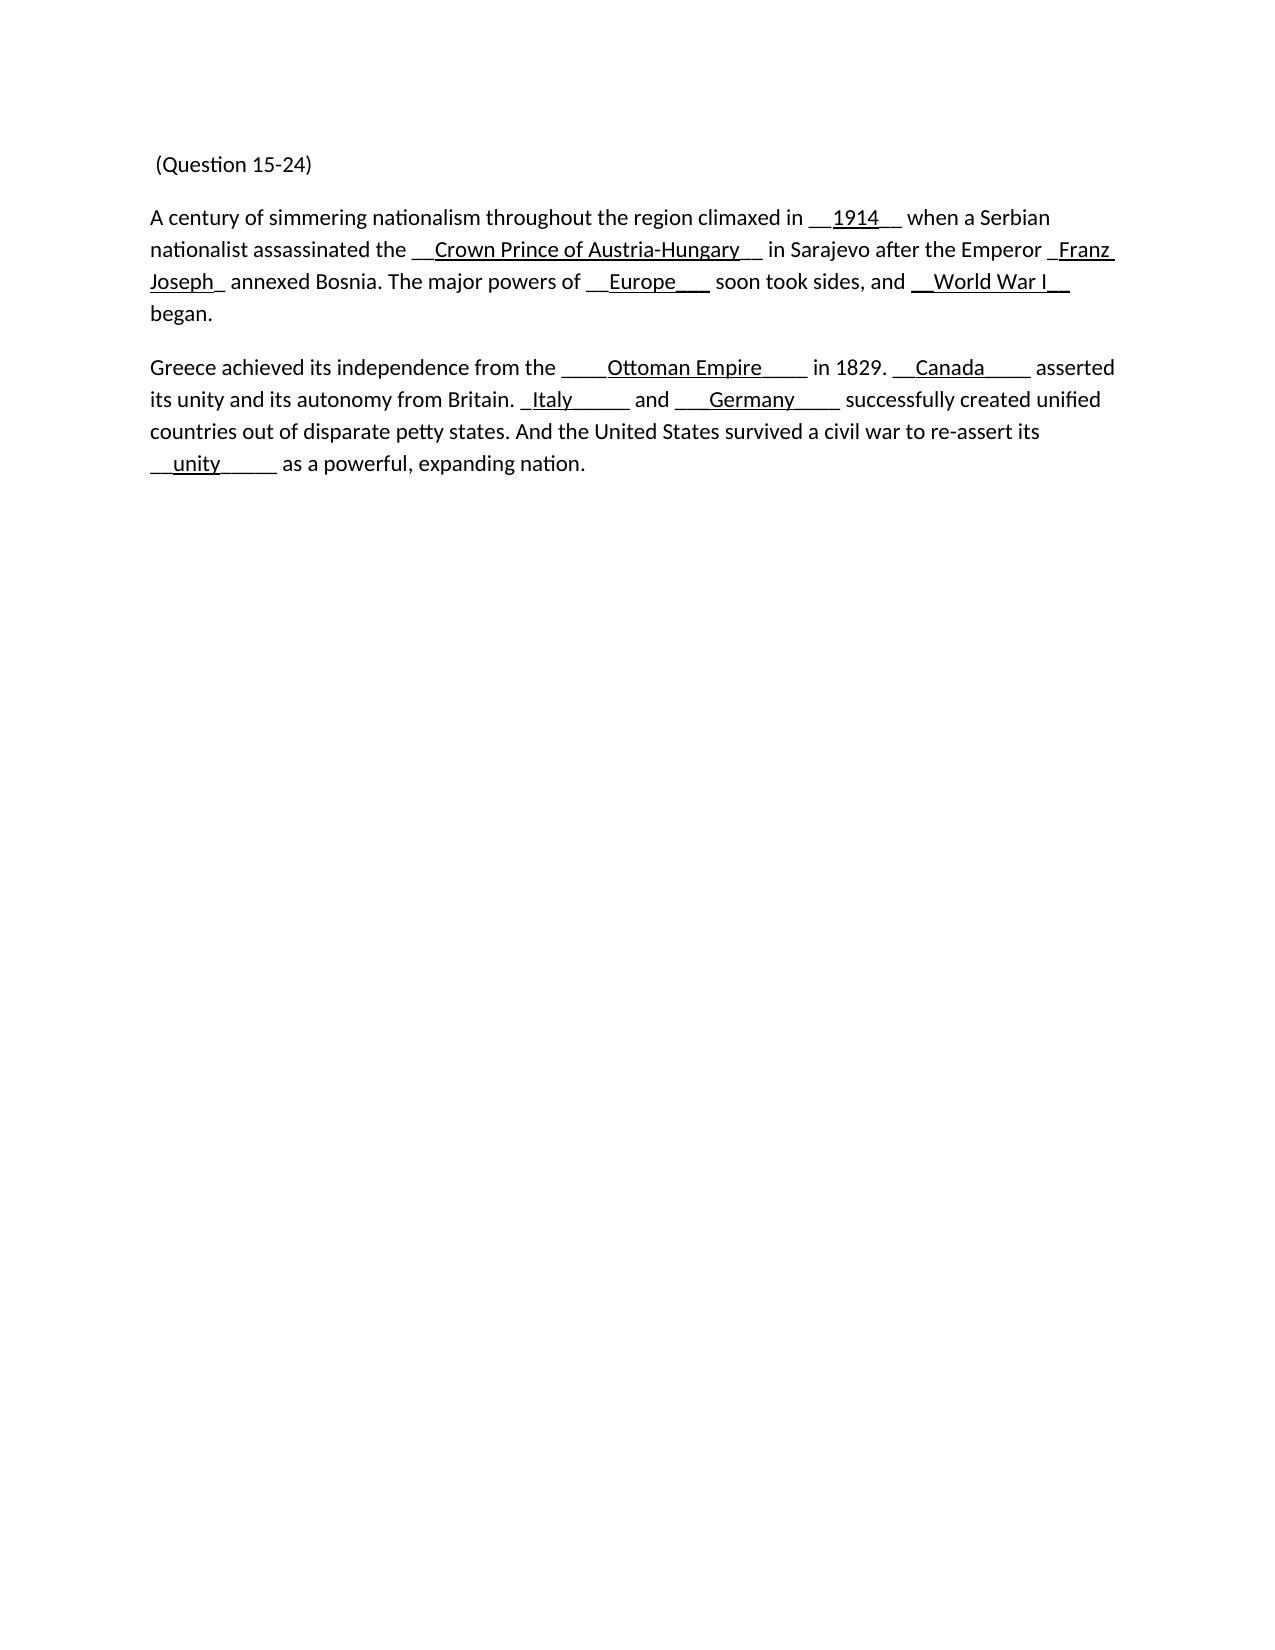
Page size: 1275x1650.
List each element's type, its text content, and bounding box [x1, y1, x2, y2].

text A century of simmering nationalism throughout the region climaxed in __1914__ when a Serbian nationalist assassinated the __Crown Prince of Austria-Hungary__ in Sarajevo after the Emperor _Franz Joseph_ annexed Bosnia. The major powers of __Europe___ soon took sides, and __World War I__ began. [150, 203, 1125, 328]
text Greece achieved its independence from the ____Ottoman Empire____ in 1829. __Canada____ asserted its unity and its autonomy from Britain. _Italy_____ and ___Germany____ successfully created unified countries out of disparate petty states. And the United States survived a civil war to re-assert its __unity_____ as a powerful, expanding nation. [150, 353, 1125, 477]
text (Question 15-24) [150, 150, 1125, 178]
